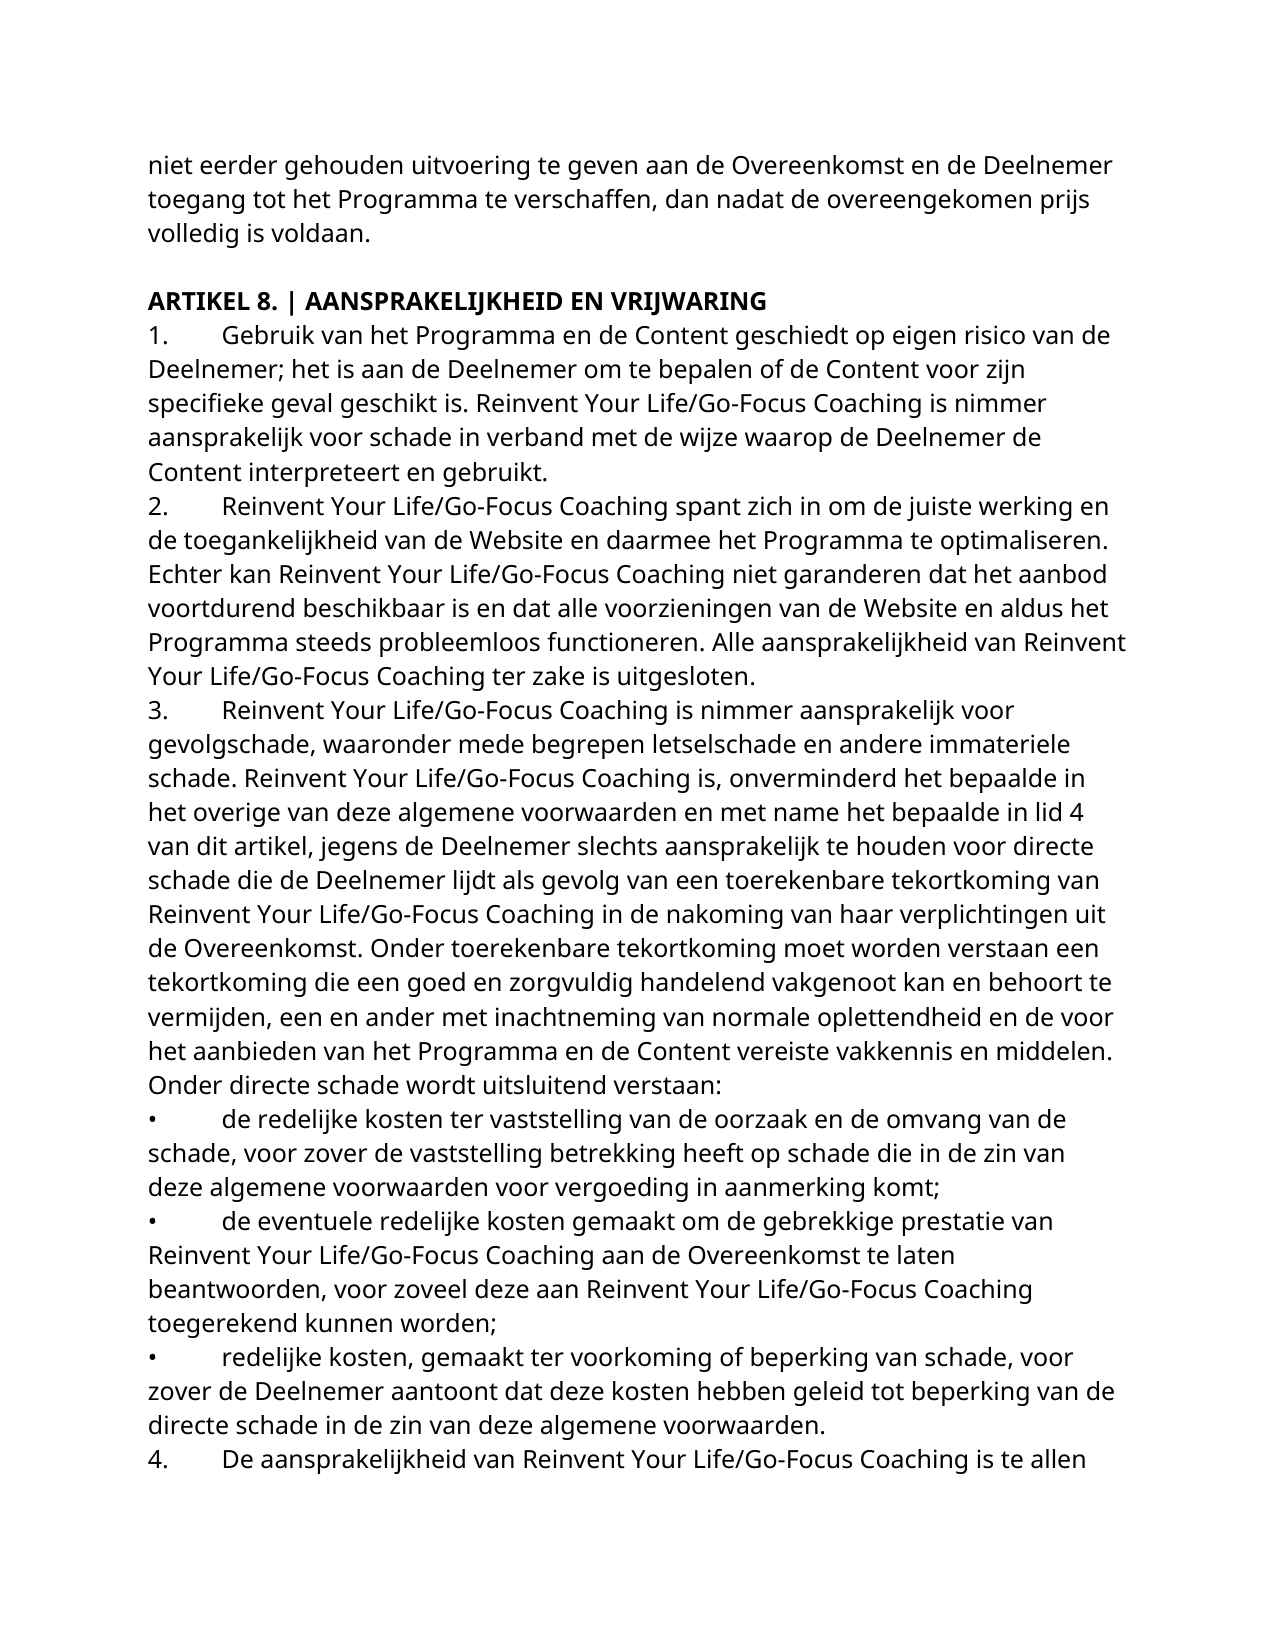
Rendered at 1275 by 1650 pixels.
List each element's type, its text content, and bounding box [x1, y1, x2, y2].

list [148, 148, 1127, 250]
list Gebruik van het Programma en de Content geschiedt op eigen risico van de Deelnemer; het is aan de Deelnemer om te bepalen of de Content voor zijn specifieke geval geschikt is. Reinvent Your Life/Go-Focus Coaching is nimmer aansprakelijk voor schade in verband met de wijze waarop de Deelnemer de Content interpreteert en gebruikt. [148, 318, 1127, 488]
list redelijke kosten, gemaakt ter voorkoming of beperking van schade, voor zover de Deelnemer aantoont dat deze kosten hebben geleid tot beperking van de directe schade in de zin van deze algemene voorwaarden. [148, 1340, 1127, 1442]
list Reinvent Your Life/Go-Focus Coaching spant zich in om de juiste werking en de toegankelijkheid van de Website en daarmee het Programma te optimaliseren. Echter kan Reinvent Your Life/Go-Focus Coaching niet garanderen dat het aanbod voortdurend beschikbaar is en dat alle voorzieningen van de Website en aldus het Programma steeds probleemloos functioneren. Alle aansprakelijkheid van Reinvent Your Life/Go-Focus Coaching ter zake is uitgesloten. [148, 488, 1127, 693]
list Reinvent Your Life/Go-Focus Coaching is nimmer aansprakelijk voor gevolgschade, waaronder mede begrepen letselschade en andere immateriele schade. Reinvent Your Life/Go-Focus Coaching is, onverminderd het bepaalde in het overige van deze algemene voorwaarden en met name het bepaalde in lid 4 van dit artikel, jegens de Deelnemer slechts aansprakelijk te houden voor directe schade die de Deelnemer lijdt als gevolg van een toerekenbare tekortkoming van Reinvent Your Life/Go-Focus Coaching in de nakoming van haar verplichtingen uit de Overeenkomst. Onder toerekenbare tekortkoming moet worden verstaan een tekortkoming die een goed en zorgvuldig handelend vakgenoot kan en behoort te vermijden, een en ander met inachtneming van normale oplettendheid en de voor het aanbieden van het Programma en de Content vereiste vakkennis en middelen. Onder directe schade wordt uitsluitend verstaan: [148, 693, 1127, 1101]
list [148, 1442, 1127, 1476]
list de eventuele redelijke kosten gemaakt om de gebrekkige prestatie van Reinvent Your Life/Go-Focus Coaching aan de Overeenkomst te laten beantwoorden, voor zoveel deze aan Reinvent Your Life/Go-Focus Coaching toegerekend kunnen worden; [148, 1203, 1127, 1340]
list de redelijke kosten ter vaststelling van de oorzaak en de omvang van de schade, voor zover de vaststelling betrekking heeft op schade die in de zin van deze algemene voorwaarden voor vergoeding in aanmerking komt; [148, 1101, 1127, 1203]
text ARTIKEL 8. | AANSPRAKELIJKHEID EN VRIJWARING [148, 284, 1127, 318]
